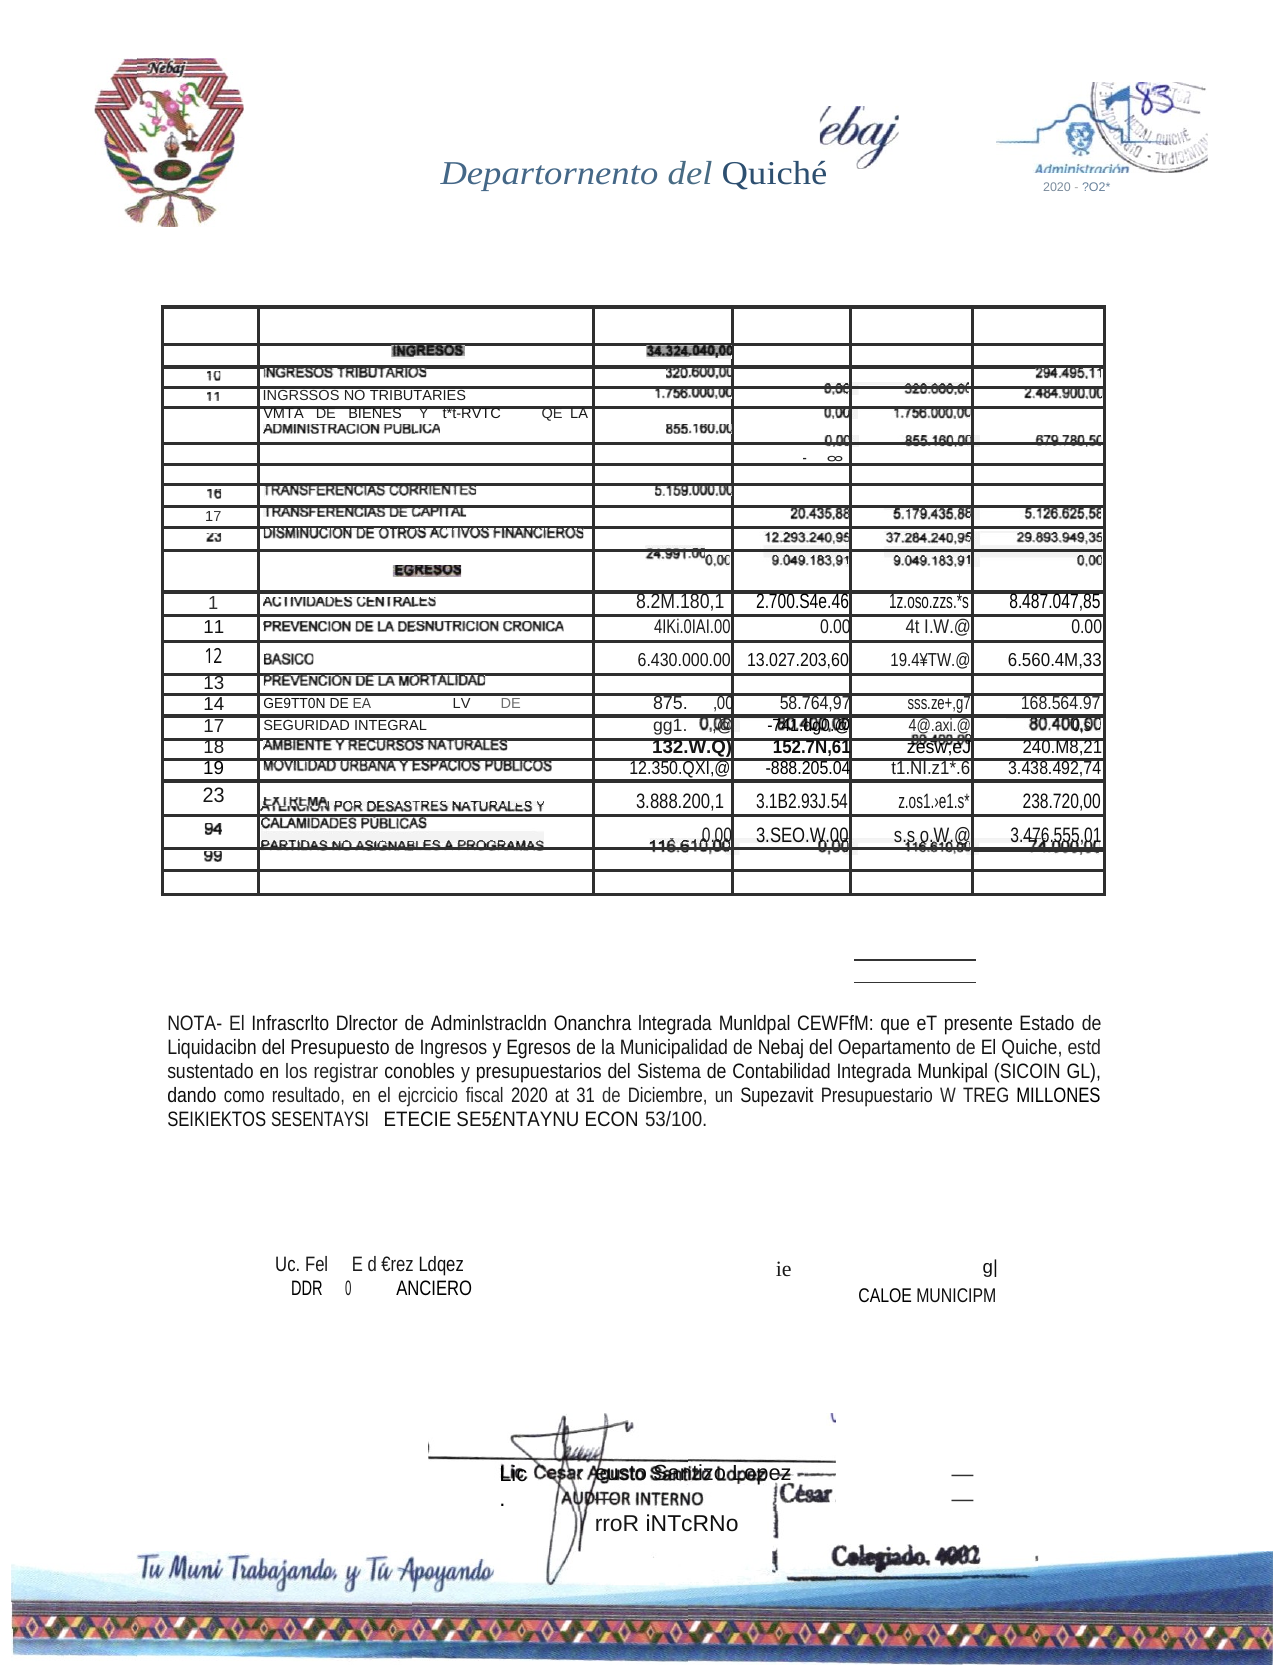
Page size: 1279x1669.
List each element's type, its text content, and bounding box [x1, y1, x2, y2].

picture [263, 740, 508, 751]
table_cell -741.dg0.@ [734, 718, 849, 738]
table_cell [260, 466, 592, 483]
table_cell [852, 409, 971, 442]
table_cell [260, 552, 592, 590]
table_cell [260, 508, 592, 526]
table_cell -888.205.04 [734, 761, 849, 779]
text ie g| [776, 1253, 1220, 1281]
table_cell [260, 817, 592, 847]
table_cell 6.430.000.00 [595, 643, 731, 672]
table_cell [974, 409, 1103, 442]
table_cell [734, 508, 849, 526]
table_cell [974, 369, 1103, 386]
table_cell [852, 508, 971, 526]
table_cell [260, 529, 592, 548]
table_cell GE9TT0N DE EA LV DE [260, 696, 592, 714]
picture [1024, 389, 1103, 399]
picture [11, 1413, 1273, 1665]
picture [263, 653, 314, 665]
table_cell [595, 529, 731, 548]
table_cell 14 [164, 696, 257, 714]
table_cell 152.7N,61 [734, 741, 849, 758]
table_cell [260, 486, 592, 505]
table_header [595, 309, 731, 343]
table_cell 6.560.4M,33 [974, 643, 1103, 672]
table_cell [974, 445, 1103, 463]
table_cell 4t I.W.@ [852, 617, 971, 640]
table_cell 17 [164, 718, 257, 738]
table_cell [734, 346, 849, 365]
picture [263, 621, 564, 632]
text Uc. Fel E d €rez Ldqez DDR 0 ANCIERO [275, 1252, 481, 1300]
table_cell 0,s [974, 718, 1103, 738]
table_cell [974, 529, 1103, 548]
table_cell [595, 409, 731, 442]
picture [646, 345, 732, 359]
table_cell [595, 676, 731, 693]
table_cell [595, 508, 731, 526]
table_cell [852, 466, 971, 483]
table_cell [974, 389, 1103, 406]
table_cell [734, 409, 849, 442]
table_cell [260, 761, 592, 779]
table_cell [260, 643, 592, 672]
table_cell s.s o.W.@ [852, 817, 971, 847]
table_cell 168.564.97 [974, 696, 1103, 714]
table_cell VMTA DE BIENES Y t*t-RVTC QE LA [260, 409, 592, 442]
table_cell 12.350.QXI,@ [595, 761, 731, 779]
table_cell [974, 676, 1103, 693]
picture [655, 389, 732, 399]
table_cell [164, 486, 257, 505]
picture [263, 675, 486, 686]
text Departornento del Quiché [440, 153, 834, 191]
picture [207, 371, 221, 381]
table_cell [260, 346, 592, 365]
table_cell 4@.axi.@ [852, 718, 971, 738]
picture [94, 58, 244, 227]
table_cell 8.2M.180,1 [595, 594, 731, 614]
table_cell [734, 850, 849, 869]
table_cell [974, 466, 1103, 483]
table_cell [595, 466, 731, 483]
table_cell zesw,eJ [852, 741, 971, 758]
table_cell 13 [164, 676, 257, 693]
table_cell [852, 676, 971, 693]
table_cell [852, 346, 971, 365]
table_cell [974, 486, 1103, 505]
picture [392, 565, 462, 577]
table_cell [260, 676, 592, 693]
table_cell [164, 552, 257, 590]
picture [996, 82, 1208, 173]
table_cell [595, 369, 731, 386]
table_cell 12 [164, 643, 257, 672]
table_cell 3.1B2.93J.54 [734, 783, 849, 814]
table_cell [734, 389, 849, 406]
table_cell [164, 850, 257, 869]
table_cell [164, 346, 257, 365]
table_cell 8.487.047,85 [974, 594, 1103, 614]
table_cell 19 [164, 761, 257, 779]
table_cell [974, 852, 1103, 869]
table_cell [595, 346, 731, 365]
picture [263, 424, 440, 434]
table_cell z.os1.›e1.s* [852, 783, 971, 814]
table_cell [260, 594, 592, 614]
table_cell [595, 445, 731, 463]
table_cell 18 [164, 741, 257, 758]
table_cell [164, 872, 257, 893]
table_cell [734, 676, 849, 693]
picture [263, 761, 552, 772]
table_cell 3.SEO.W.00 [734, 817, 849, 847]
picture [263, 797, 327, 806]
table_cell [734, 369, 849, 386]
table_cell 19.4¥TW.@ [852, 643, 971, 672]
table_cell [260, 783, 592, 814]
table_cell 11 [164, 617, 257, 640]
table_cell 132.W.Q) [595, 741, 731, 758]
table_cell [595, 872, 731, 893]
table_cell [164, 445, 257, 463]
table_cell [164, 817, 257, 847]
table_cell 3.888.200,1 [595, 783, 731, 814]
table_cell 0.00 [595, 817, 731, 847]
table_cell [164, 409, 257, 442]
picture [263, 528, 584, 539]
table_cell [164, 466, 257, 483]
table_cell 0.00 [974, 617, 1103, 640]
picture [391, 345, 465, 359]
table_cell [260, 850, 592, 869]
table_cell [595, 552, 731, 590]
table_cell SEGURIDAD INTEGRAL [260, 718, 592, 738]
table_cell 23 [164, 783, 257, 814]
table_cell sss.ze+,g7 [852, 696, 971, 714]
table_cell 875. ,00 [595, 696, 731, 714]
table_cell 13.027.203,60 [734, 643, 849, 672]
picture [666, 368, 732, 379]
table_cell 58.764,97 [734, 696, 849, 714]
table_cell [260, 872, 592, 893]
table_cell [164, 369, 257, 386]
table_cell [974, 346, 1103, 365]
table_cell [734, 552, 849, 590]
picture [666, 424, 732, 434]
table_cell [164, 389, 257, 406]
table_cell [734, 486, 849, 505]
picture [263, 508, 467, 517]
table_header [852, 309, 971, 343]
table_cell [852, 389, 971, 406]
table_cell 8. [734, 445, 849, 463]
picture [263, 486, 477, 497]
text NOTA- El Infrascrlto Dlrector de Adminlstracldn Onanchra lntegrada Munldpal CEWFfM: que eT presente Estado de Liquidacibn del Presupuesto de Ingresos y Egresos de la Municipalidad de Nebaj del Oepartamento de El Quiche, estd sustentado en los registrar conobles y presupuestarios del Sistema de Contabilidad Integrada Munkipal (SICOIN GL), dando como resultado, en el ejcrcicio fiscal 2020 at 31 de Diciembre, un Supezavit Presupuestario W TREG MILLONES SEIKIEKTOS SESENTAYSI ETECIE SE5£NTAYNU ECON 53/100. [167, 1011, 1101, 1131]
table_cell [734, 466, 849, 483]
table_header [734, 309, 849, 343]
table_cell [852, 872, 971, 893]
table_cell [164, 529, 257, 548]
picture [819, 106, 899, 169]
picture [263, 597, 436, 607]
table_cell [974, 872, 1103, 893]
table_cell 3.438.492,74 [974, 761, 1103, 779]
picture [263, 368, 427, 378]
table_cell 4IKi.0IAI.00 [595, 617, 731, 640]
table_cell 17 [164, 508, 257, 526]
text 2020 - ?O2* [1043, 179, 1220, 194]
table_cell [974, 552, 1103, 590]
picture [1035, 368, 1101, 379]
table_cell [595, 486, 731, 505]
picture [204, 823, 222, 835]
table_cell 1 [164, 594, 257, 614]
table_cell [595, 389, 731, 406]
table_header [974, 309, 1103, 343]
table_cell [852, 850, 971, 869]
table_cell [260, 369, 592, 386]
table_cell [260, 445, 592, 463]
picture [206, 533, 222, 542]
table_cell [852, 369, 971, 386]
table_cell [734, 529, 849, 548]
table_header [164, 309, 257, 343]
table_cell [260, 741, 592, 758]
table_cell INGRSSOS NO TRIBUTARIES [260, 389, 592, 406]
table_cell [852, 445, 971, 463]
table_cell [734, 872, 849, 893]
table_cell [852, 529, 971, 548]
text CALOE MUNICIPM [856, 1284, 998, 1307]
table_cell 0.00 [734, 617, 849, 640]
table_cell [260, 617, 592, 640]
table_cell 3.476.555,01 [974, 817, 1103, 847]
table_cell [852, 486, 971, 505]
picture [203, 851, 222, 862]
table_cell gg1. ,@ [595, 718, 731, 738]
table_cell [852, 552, 971, 590]
picture [207, 489, 222, 499]
picture [207, 392, 219, 401]
table_cell t1.NI.z1*.6 [852, 761, 971, 779]
table_cell 238.720,00 [974, 783, 1103, 814]
table_cell [974, 508, 1103, 526]
table_cell 1z.oso.zzs.*s [852, 594, 971, 614]
picture [654, 486, 732, 496]
table_cell [595, 850, 731, 869]
table_header [260, 309, 592, 343]
table_cell 2.700.S4e.46 [734, 594, 849, 614]
table_cell 240.M8,21 [974, 741, 1103, 758]
